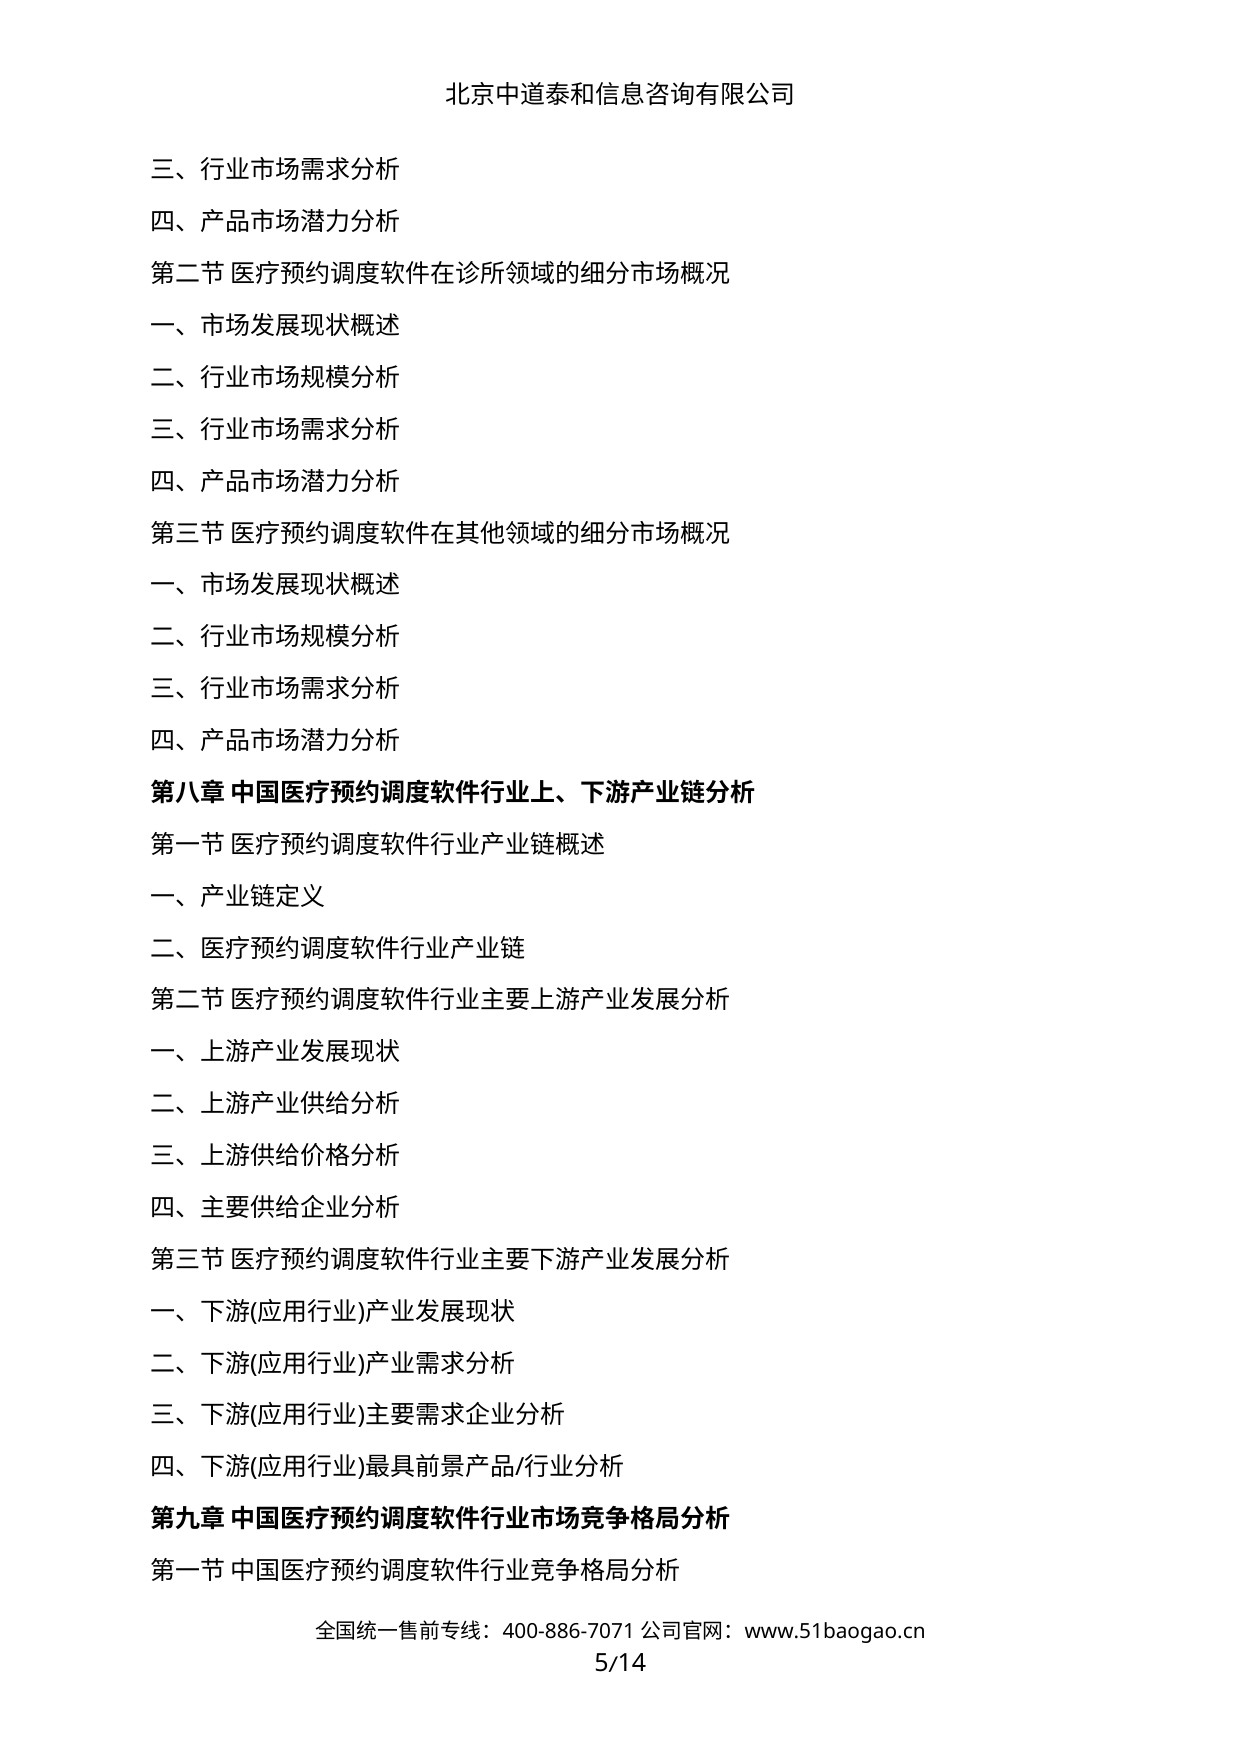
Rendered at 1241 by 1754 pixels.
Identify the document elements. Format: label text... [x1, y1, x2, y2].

text 第一节 医疗预约调度软件行业产业链概述 [150, 824, 1090, 861]
text 四、产品市场潜力分析 [150, 202, 1090, 238]
text 三、下游(应用行业)主要需求企业分析 [150, 1395, 1090, 1431]
text 二、行业市场规模分析 [150, 617, 1090, 653]
text 二、医疗预约调度软件行业产业链 [150, 928, 1090, 964]
text 一、下游(应用行业)产业发展现状 [150, 1291, 1090, 1327]
text 三、上游供给价格分析 [150, 1136, 1090, 1172]
text 第九章 中国医疗预约调度软件行业市场竞争格局分析 [150, 1499, 1090, 1535]
text 一、市场发展现状概述 [150, 306, 1090, 342]
text 四、主要供给企业分析 [150, 1187, 1090, 1224]
text 一、产业链定义 [150, 876, 1090, 912]
text 第一节 中国医疗预约调度软件行业竞争格局分析 [150, 1551, 1090, 1587]
text 三、行业市场需求分析 [150, 669, 1090, 705]
text 二、行业市场规模分析 [150, 357, 1090, 394]
text 第二节 医疗预约调度软件行业主要上游产业发展分析 [150, 980, 1090, 1016]
text 第三节 医疗预约调度软件行业主要下游产业发展分析 [150, 1239, 1090, 1276]
text 二、上游产业供给分析 [150, 1084, 1090, 1120]
text 第二节 医疗预约调度软件在诊所领域的细分市场概况 [150, 254, 1090, 290]
text 二、下游(应用行业)产业需求分析 [150, 1343, 1090, 1379]
text 第三节 医疗预约调度软件在其他领域的细分市场概况 [150, 513, 1090, 549]
text 四、产品市场潜力分析 [150, 721, 1090, 757]
text 四、产品市场潜力分析 [150, 461, 1090, 497]
text 第八章 中国医疗预约调度软件行业上、下游产业链分析 [150, 772, 1090, 809]
text 四、下游(应用行业)最具前景产品/行业分析 [150, 1447, 1090, 1483]
text 三、行业市场需求分析 [150, 150, 1090, 186]
text 一、市场发展现状概述 [150, 565, 1090, 601]
text 一、上游产业发展现状 [150, 1032, 1090, 1068]
text 三、行业市场需求分析 [150, 409, 1090, 446]
